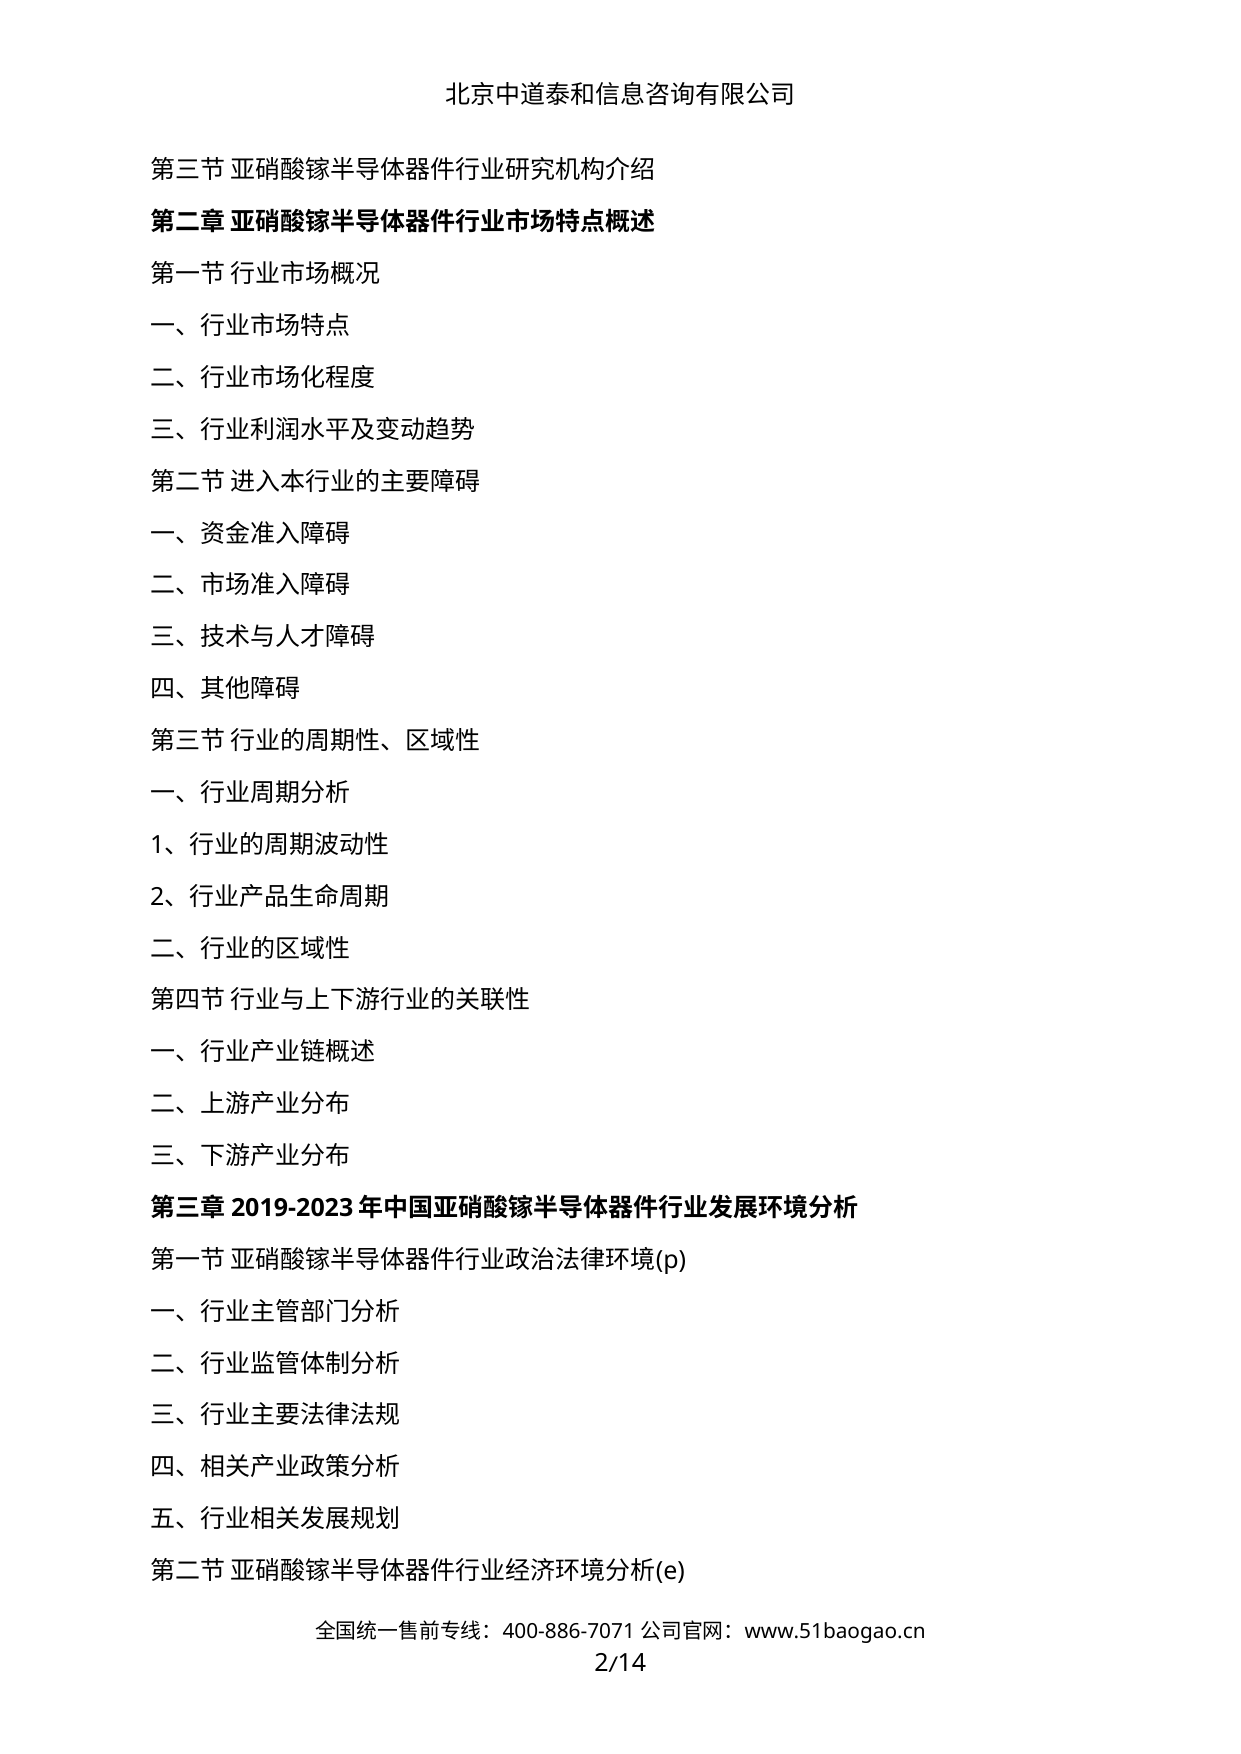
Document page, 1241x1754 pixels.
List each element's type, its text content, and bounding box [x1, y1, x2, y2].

text 五、行业相关发展规划 [150, 1499, 1090, 1535]
text 一、行业主管部门分析 [150, 1291, 1090, 1327]
text 四、其他障碍 [150, 669, 1090, 705]
text 二、行业监管体制分析 [150, 1343, 1090, 1379]
text 2、行业产品生命周期 [150, 876, 1090, 912]
text 三、行业利润水平及变动趋势 [150, 409, 1090, 446]
text 三、技术与人才障碍 [150, 617, 1090, 653]
text 第二节 进入本行业的主要障碍 [150, 461, 1090, 497]
text 1、行业的周期波动性 [150, 824, 1090, 861]
text 第一节 亚硝酸镓半导体器件行业政治法律环境(p) [150, 1239, 1090, 1276]
text 二、市场准入障碍 [150, 565, 1090, 601]
text 一、资金准入障碍 [150, 513, 1090, 549]
text 二、上游产业分布 [150, 1084, 1090, 1120]
text 第三节 亚硝酸镓半导体器件行业研究机构介绍 [150, 150, 1090, 186]
text 二、行业市场化程度 [150, 357, 1090, 394]
text 第三节 行业的周期性、区域性 [150, 721, 1090, 757]
text 一、行业产业链概述 [150, 1032, 1090, 1068]
text 三、行业主要法律法规 [150, 1395, 1090, 1431]
text 四、相关产业政策分析 [150, 1447, 1090, 1483]
text 二、行业的区域性 [150, 928, 1090, 964]
text 三、下游产业分布 [150, 1136, 1090, 1172]
text 一、行业市场特点 [150, 306, 1090, 342]
text 第四节 行业与上下游行业的关联性 [150, 980, 1090, 1016]
text 第三章 2019-2023年中国亚硝酸镓半导体器件行业发展环境分析 [150, 1187, 1090, 1224]
text 第二章 亚硝酸镓半导体器件行业市场特点概述 [150, 202, 1090, 238]
text 第一节 行业市场概况 [150, 254, 1090, 290]
text 第二节 亚硝酸镓半导体器件行业经济环境分析(e) [150, 1551, 1090, 1587]
text 一、行业周期分析 [150, 772, 1090, 809]
